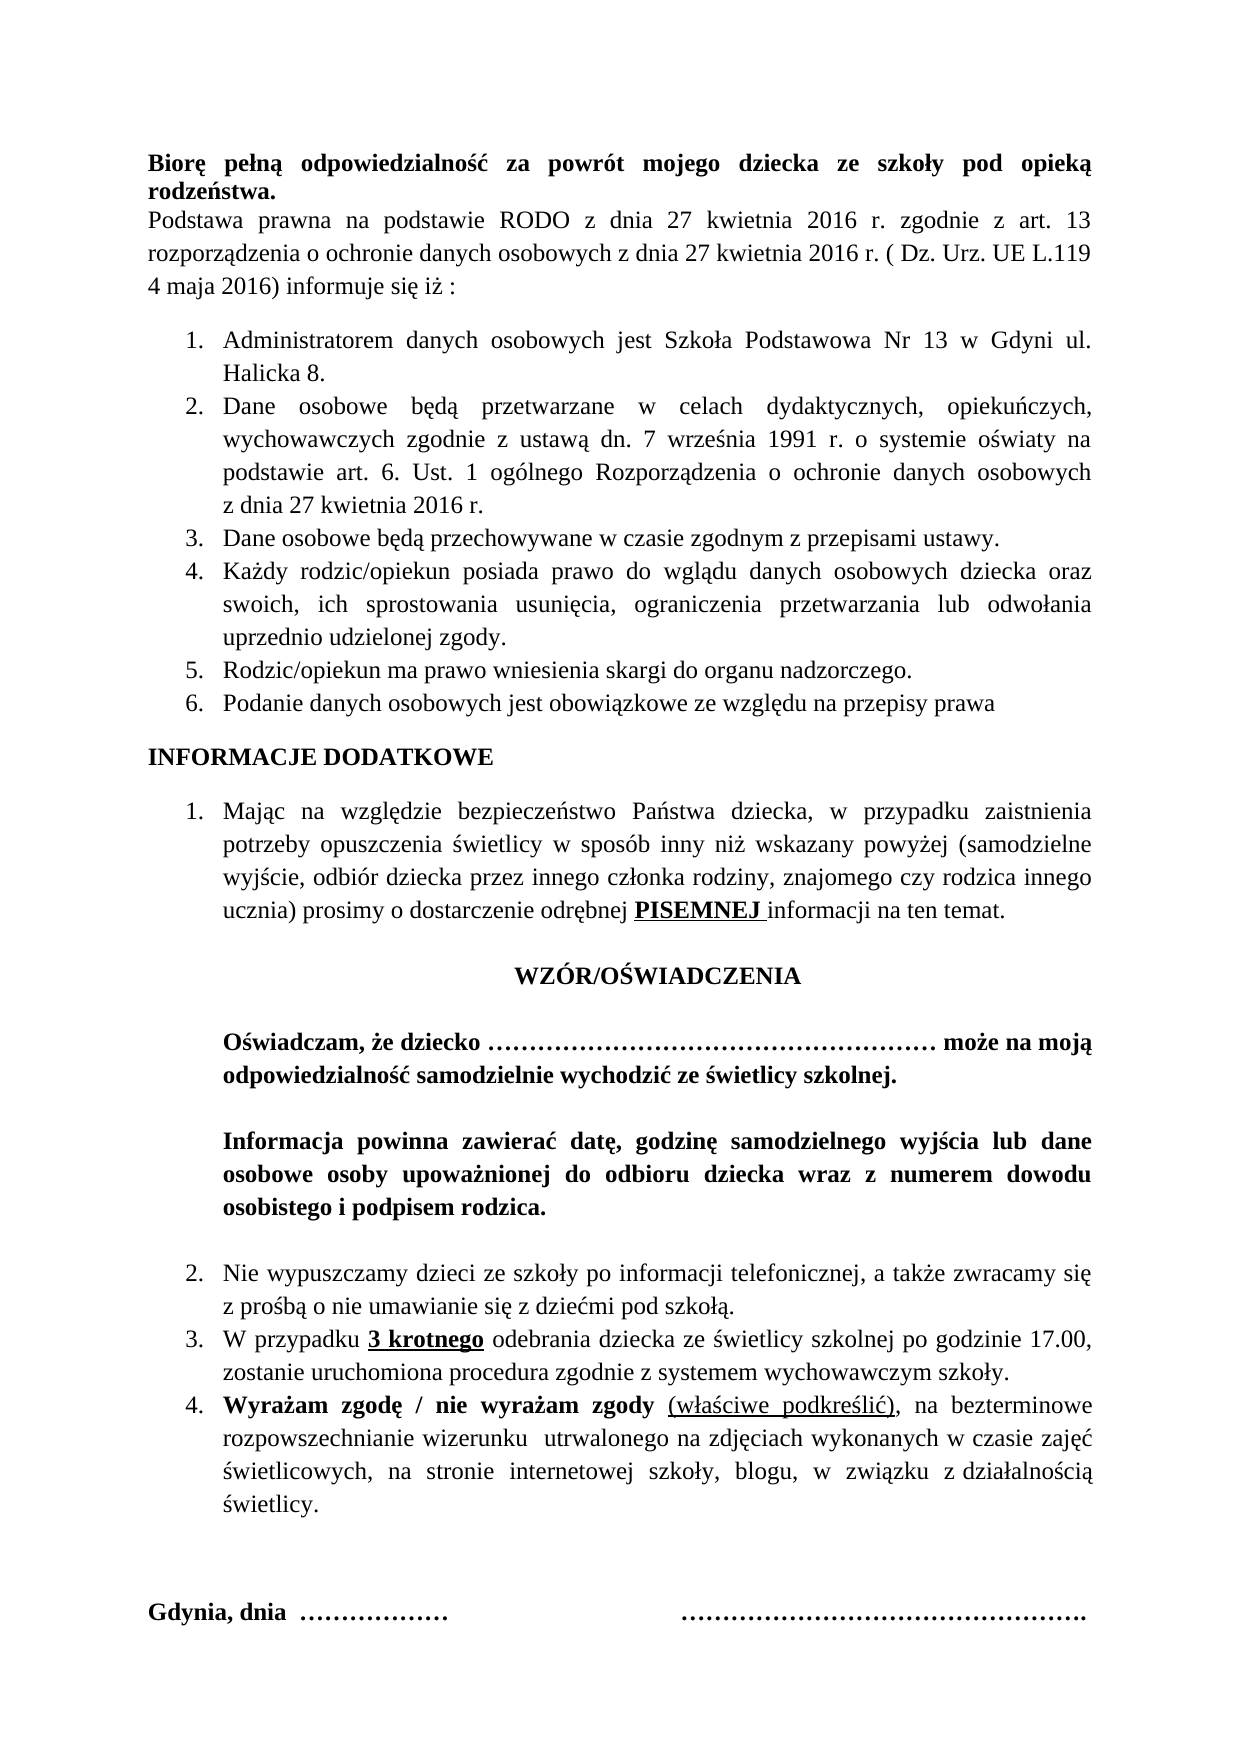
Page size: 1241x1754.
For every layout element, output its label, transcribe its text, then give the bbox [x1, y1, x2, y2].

list Administratorem danych osobowych jest Szkoła Podstawowa Nr 13 w Gdyni ul. Halicka 8. [185, 325, 1093, 387]
text Biorę pełną odpowiedzialność za powrót mojego dziecka ze szkoły pod opieką rodzeństwa. [148, 148, 1093, 205]
text Gdynia, dnia ……………… …………………………………………. [148, 1597, 1093, 1626]
list Każdy rodzic/opiekun posiada prawo do wglądu danych osobowych dziecka oraz swoich, ich sprostowania usunięcia, ograniczenia przetwarzania lub odwołania uprzednio udzielonej zgody. [185, 556, 1093, 651]
list Oświadczam, że dziecko ……………………………………………… może na moją odpowiedzialność samodzielnie wychodzić ze świetlicy szkolnej. [223, 1027, 1093, 1089]
list Wyrażam zgodę / nie wyrażam zgody (właściwe podkreślić), na bezterminowe rozpowszechnianie wizerunku utrwalonego na zdjęciach wykonanych w czasie zajęć świetlicowych, na stronie internetowej szkoły, blogu, w związku z działalnością świetlicy. [185, 1390, 1093, 1518]
text INFORMACJE DODATKOWE [148, 742, 1093, 771]
list Nie wypuszczamy dzieci ze szkoły po informacji telefonicznej, a także zwracamy się z prośbą o nie umawianie się z dziećmi pod szkołą. [185, 1258, 1093, 1320]
list Podanie danych osobowych jest obowiązkowe ze względu na przepisy prawa [185, 688, 1093, 717]
list W przypadku 3 krotnego odebrania dziecka ze świetlicy szkolnej po godzinie 17.00, zostanie uruchomiona procedura zgodnie z systemem wychowawczym szkoły. [185, 1324, 1093, 1386]
list Informacja powinna zawierać datę, godzinę samodzielnego wyjścia lub dane osobowe osoby upoważnionej do odbioru dziecka wraz z numerem dowodu osobistego i podpisem rodzica. [223, 1126, 1093, 1221]
list Dane osobowe będą przechowywane w czasie zgodnym z przepisami ustawy. [185, 523, 1093, 552]
list Rodzic/opiekun ma prawo wniesienia skargi do organu nadzorczego. [185, 655, 1093, 684]
list Dane osobowe będą przetwarzane w celach dydaktycznych, opiekuńczych, wychowawczych zgodnie z ustawą dn. 7 września 1991 r. o systemie oświaty na podstawie art. 6. Ust. 1 ogólnego Rozporządzenia o ochronie danych osobowych z dnia 27 kwietnia 2016 r. [185, 391, 1093, 519]
list WZÓR/OŚWIADCZENIA [223, 961, 1093, 990]
text Podstawa prawna na podstawie RODO z dnia 27 kwietnia 2016 r. zgodnie z art. 13 rozporządzenia o ochronie danych osobowych z dnia 27 kwietnia 2016 r. ( Dz. Urz. UE L.119 4 maja 2016) informuje się iż : [148, 205, 1093, 300]
list Mając na względzie bezpieczeństwo Państwa dziecka, w przypadku zaistnienia potrzeby opuszczenia świetlicy w sposób inny niż wskazany powyżej (samodzielne wyjście, odbiór dziecka przez innego członka rodziny, znajomego czy rodzica innego ucznia) prosimy o dostarczenie odrębnej PISEMNEJ informacji na ten temat. [185, 796, 1093, 924]
